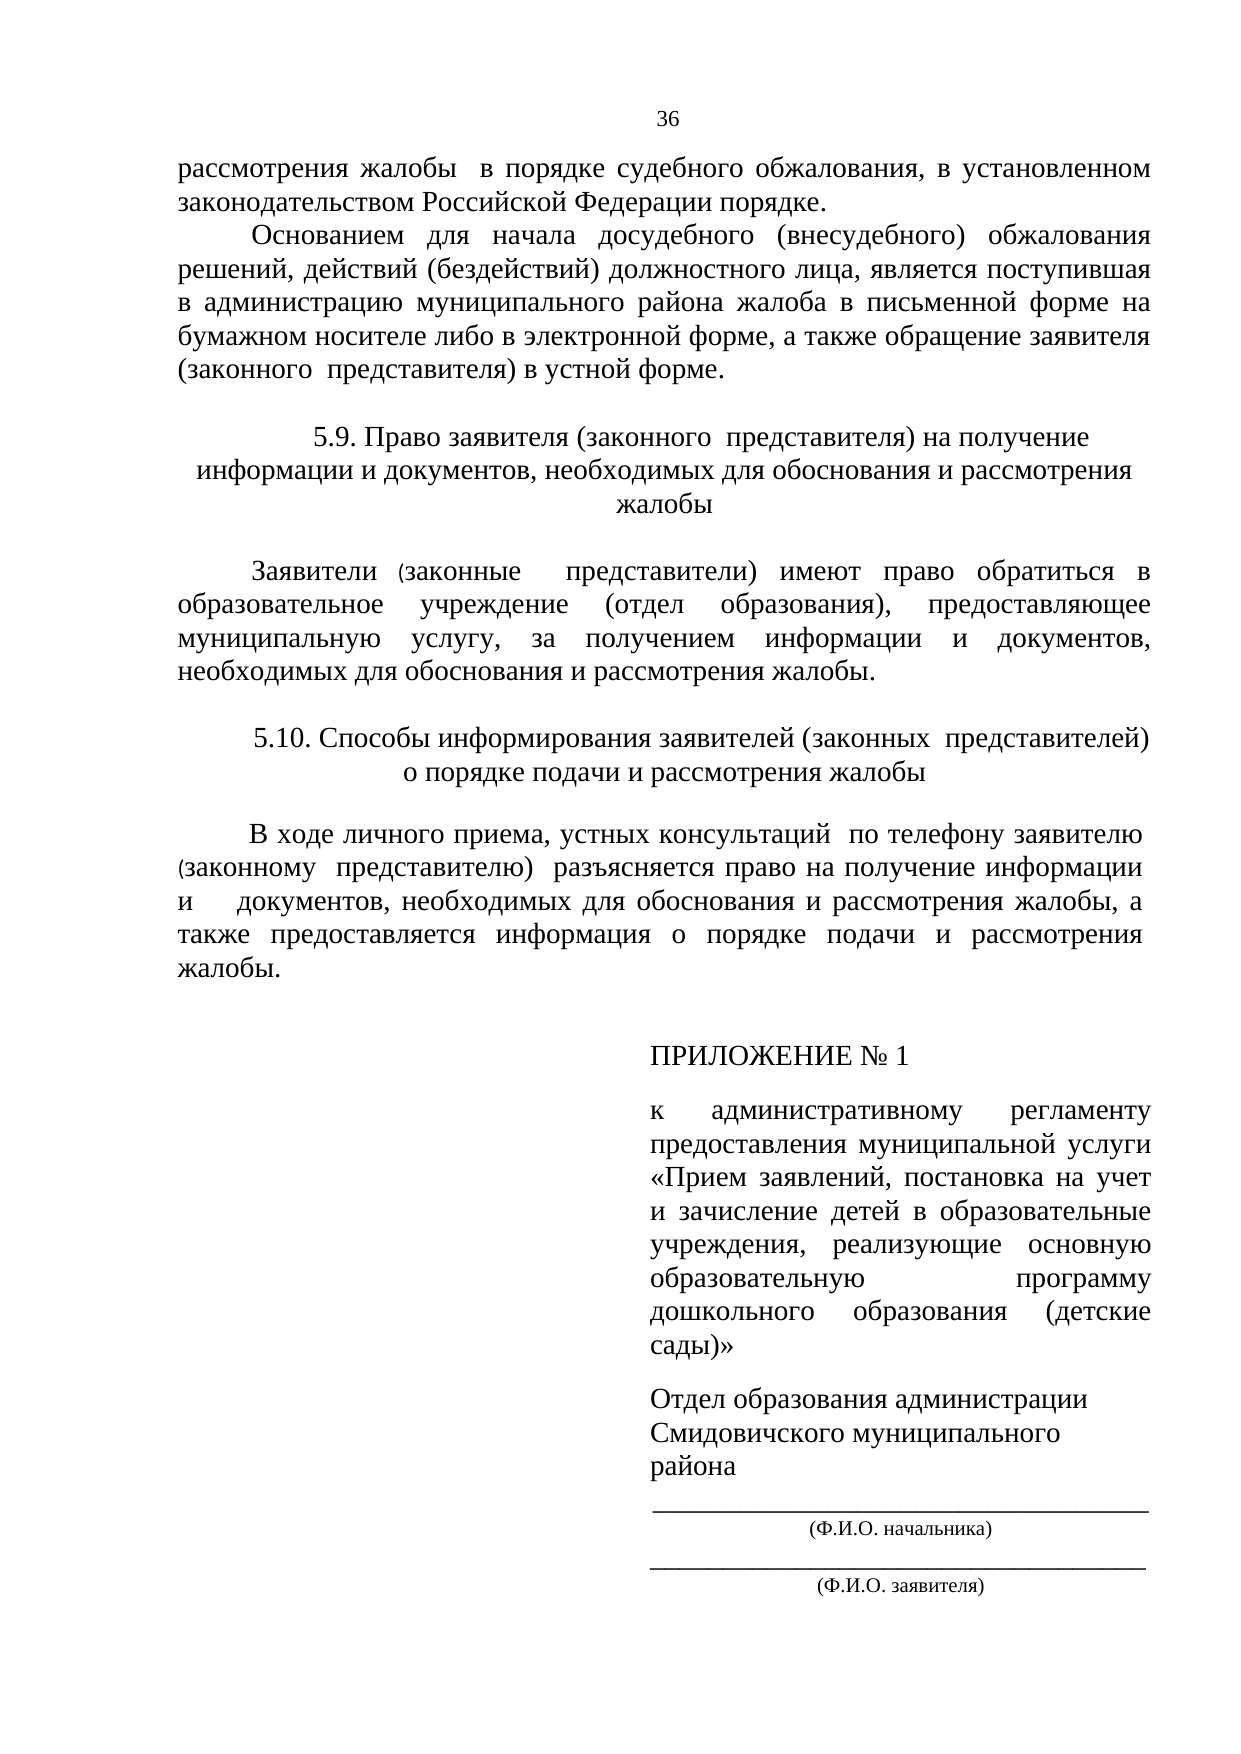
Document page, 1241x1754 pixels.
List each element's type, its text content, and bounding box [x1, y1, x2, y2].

text Заявители (законные представители) имеют право обратиться в образовательное учреждение (отдел образования), предоставляющее муниципальную услугу, за получением информации и документов, необходимых для обоснования и рассмотрения жалобы. [177, 553, 1152, 687]
text Смидовичского муниципального района [650, 1415, 1152, 1482]
text (Ф.И.О. заявителя) [650, 1573, 1152, 1597]
text В ходе личного приема, устных консультаций по телефону заявителю (законному представителю) разъясняется право на получение информации и документов, необходимых для обоснования и рассмотрения жалобы, а также предоставляется информация о порядке подачи и рассмотрения жалобы. [177, 816, 1144, 983]
text Основанием для начала досудебного (внесудебного) обжалования решений, действий (бездействий) должностного лица, является поступившая в администрацию муниципального района жалоба в письменной форме на бумажном носителе либо в электронной форме, а также обращение заявителя (законного представителя) в устной форме. [177, 217, 1152, 385]
text Отдел образования администрации [650, 1381, 1152, 1415]
text к административному регламенту предоставления муниципальной услуги «Прием заявлений, постановка на учет и зачисление детей в образовательные учреждения, реализующие основную образовательную программу дошкольного образования (детские сады)» [650, 1092, 1152, 1361]
text __________________________________ [650, 1482, 1152, 1516]
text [177, 150, 1152, 217]
text (Ф.И.О. начальника) [650, 1516, 1152, 1539]
text 5.9. Право заявителя (законного представителя) на получение информации и документов, необходимых для обоснования и рассмотрения жалобы [177, 419, 1152, 519]
text __________________________________ [650, 1539, 1152, 1573]
text 5.10. Способы информирования заявителей (законных представителей) о порядке подачи и рассмотрения жалобы [177, 721, 1152, 788]
text ПРИЛОЖЕНИЕ № 1 [650, 1038, 1152, 1071]
